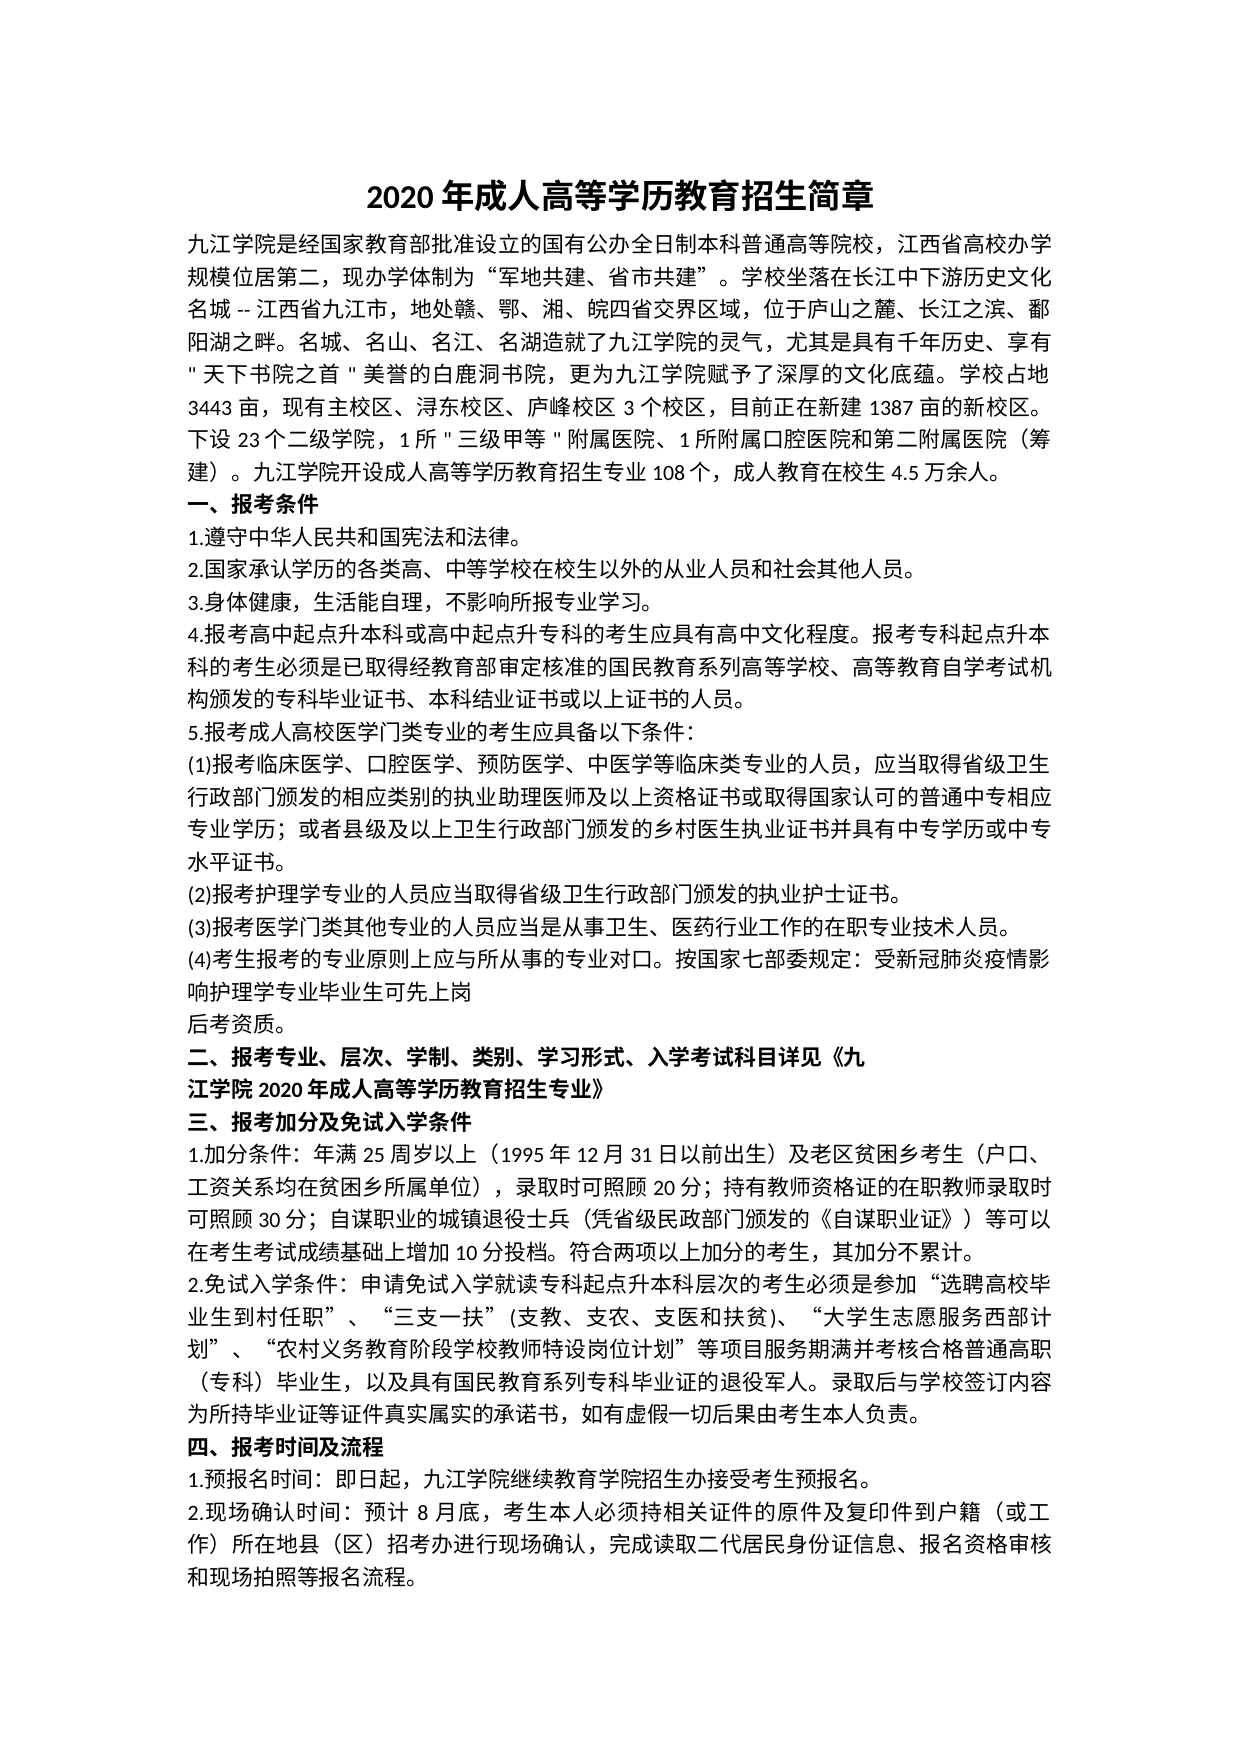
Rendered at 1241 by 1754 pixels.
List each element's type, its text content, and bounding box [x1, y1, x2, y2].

text (3)报考医学门类其他专业的人员应当是从事卫生、医药行业工作的在职专业技术人员。 [187, 909, 1053, 942]
text (4)考生报考的专业原则上应与所从事的专业对口。按国家七部委规定：受新冠肺炎疫情影响护理学专业毕业生可先上岗 [187, 942, 1053, 1007]
text 1.预报名时间：即日起，九江学院继续教育学院招生办接受考生预报名。 [187, 1462, 1053, 1494]
text (2)报考护理学专业的人员应当取得省级卫生行政部门颁发的执业护士证书。 [187, 877, 1053, 909]
text 2020 年成人高等学历教育招生简章 [187, 162, 1053, 227]
text 二、报考专业、层次、学制、类别、学习形式、入学考试科目详见《九 [187, 1039, 1053, 1072]
text 2.现场确认时间：预计 8 月底，考生本人必须持相关证件的原件及复印件到户籍（或工作）所在地县（区）招考办进行现场确认，完成读取二代居民身份证信息、报名资格审核和现场拍照等报名流程。 [187, 1494, 1053, 1592]
text 后考资质。 [187, 1007, 1053, 1039]
text 四、报考时间及流程 [187, 1429, 1053, 1462]
text 1.加分条件：年满 25 周岁以上（1995 年 12 月 31 日以前出生）及老区贫困乡考生（户口、工资关系均在贫困乡所属单位），录取时可照顾 20 分；持有教师资格证的在职教师录取时可照顾 30 分；自谋职业的城镇退役士兵（凭省级民政部门颁发的《自谋职业证》）等可以在考生考试成绩基础上增加 10 分投档。符合两项以上加分的考生，其加分不累计。 [187, 1137, 1053, 1267]
text 2.免试入学条件：申请免试入学就读专科起点升本科层次的考生必须是参加“选聘高校毕业生到村任职”、“三支一扶”(支教、支农、支医和扶贫)、“大学生志愿服务西部计划”、“农村义务教育阶段学校教师特设岗位计划”等项目服务期满并考核合格普通高职（专科）毕业生，以及具有国民教育系列专科毕业证的退役军人。录取后与学校签订内容为所持毕业证等证件真实属实的承诺书，如有虚假一切后果由考生本人负责。 [187, 1267, 1053, 1429]
text 3.身体健康，生活能自理，不影响所报专业学习。 [187, 584, 1053, 617]
text 三、报考加分及免试入学条件 [187, 1104, 1053, 1137]
text 2.国家承认学历的各类高、中等学校在校生以外的从业人员和社会其他人员。 [187, 552, 1053, 584]
text 一、报考条件 [187, 487, 1053, 519]
text 5.报考成人高校医学门类专业的考生应具备以下条件： [187, 714, 1053, 747]
text 九江学院是经国家教育部批准设立的国有公办全日制本科普通高等院校，江西省高校办学规模位居第二，现办学体制为“军地共建、省市共建”。学校坐落在长江中下游历史文化名城 -- 江西省九江市，地处赣、鄂、湘、皖四省交界区域，位于庐山之麓、长江之滨、鄱阳湖之畔。名城、名山、名江、名湖造就了九江学院的灵气，尤其是具有千年历史、享有 " 天下书院之首 " 美誉的白鹿洞书院，更为九江学院赋予了深厚的文化底蕴。学校占地 3443 亩，现有主校区、浔东校区、庐峰校区 3 个校区，目前正在新建 1387 亩的新校区。下设 23个二级学院，1 所 " 三级甲等 " 附属医院、1 所附属口腔医院和第二附属医院（筹建）。九江学院开设成人高等学历教育招生专业 108个，成人教育在校生 4.5 万余人。 [187, 227, 1053, 487]
text 4.报考高中起点升本科或高中起点升专科的考生应具有高中文化程度。报考专科起点升本科的考生必须是已取得经教育部审定核准的国民教育系列高等学校、高等教育自学考试机构颁发的专科毕业证书、本科结业证书或以上证书的人员。 [187, 617, 1053, 714]
text 1.遵守中华人民共和国宪法和法律。 [187, 519, 1053, 552]
text 江学院 2020 年成人高等学历教育招生专业》 [187, 1072, 1053, 1104]
text (1)报考临床医学、口腔医学、预防医学、中医学等临床类专业的人员，应当取得省级卫生行政部门颁发的相应类别的执业助理医师及以上资格证书或取得国家认可的普通中专相应专业学历；或者县级及以上卫生行政部门颁发的乡村医生执业证书并具有中专学历或中专水平证书。 [187, 747, 1053, 877]
